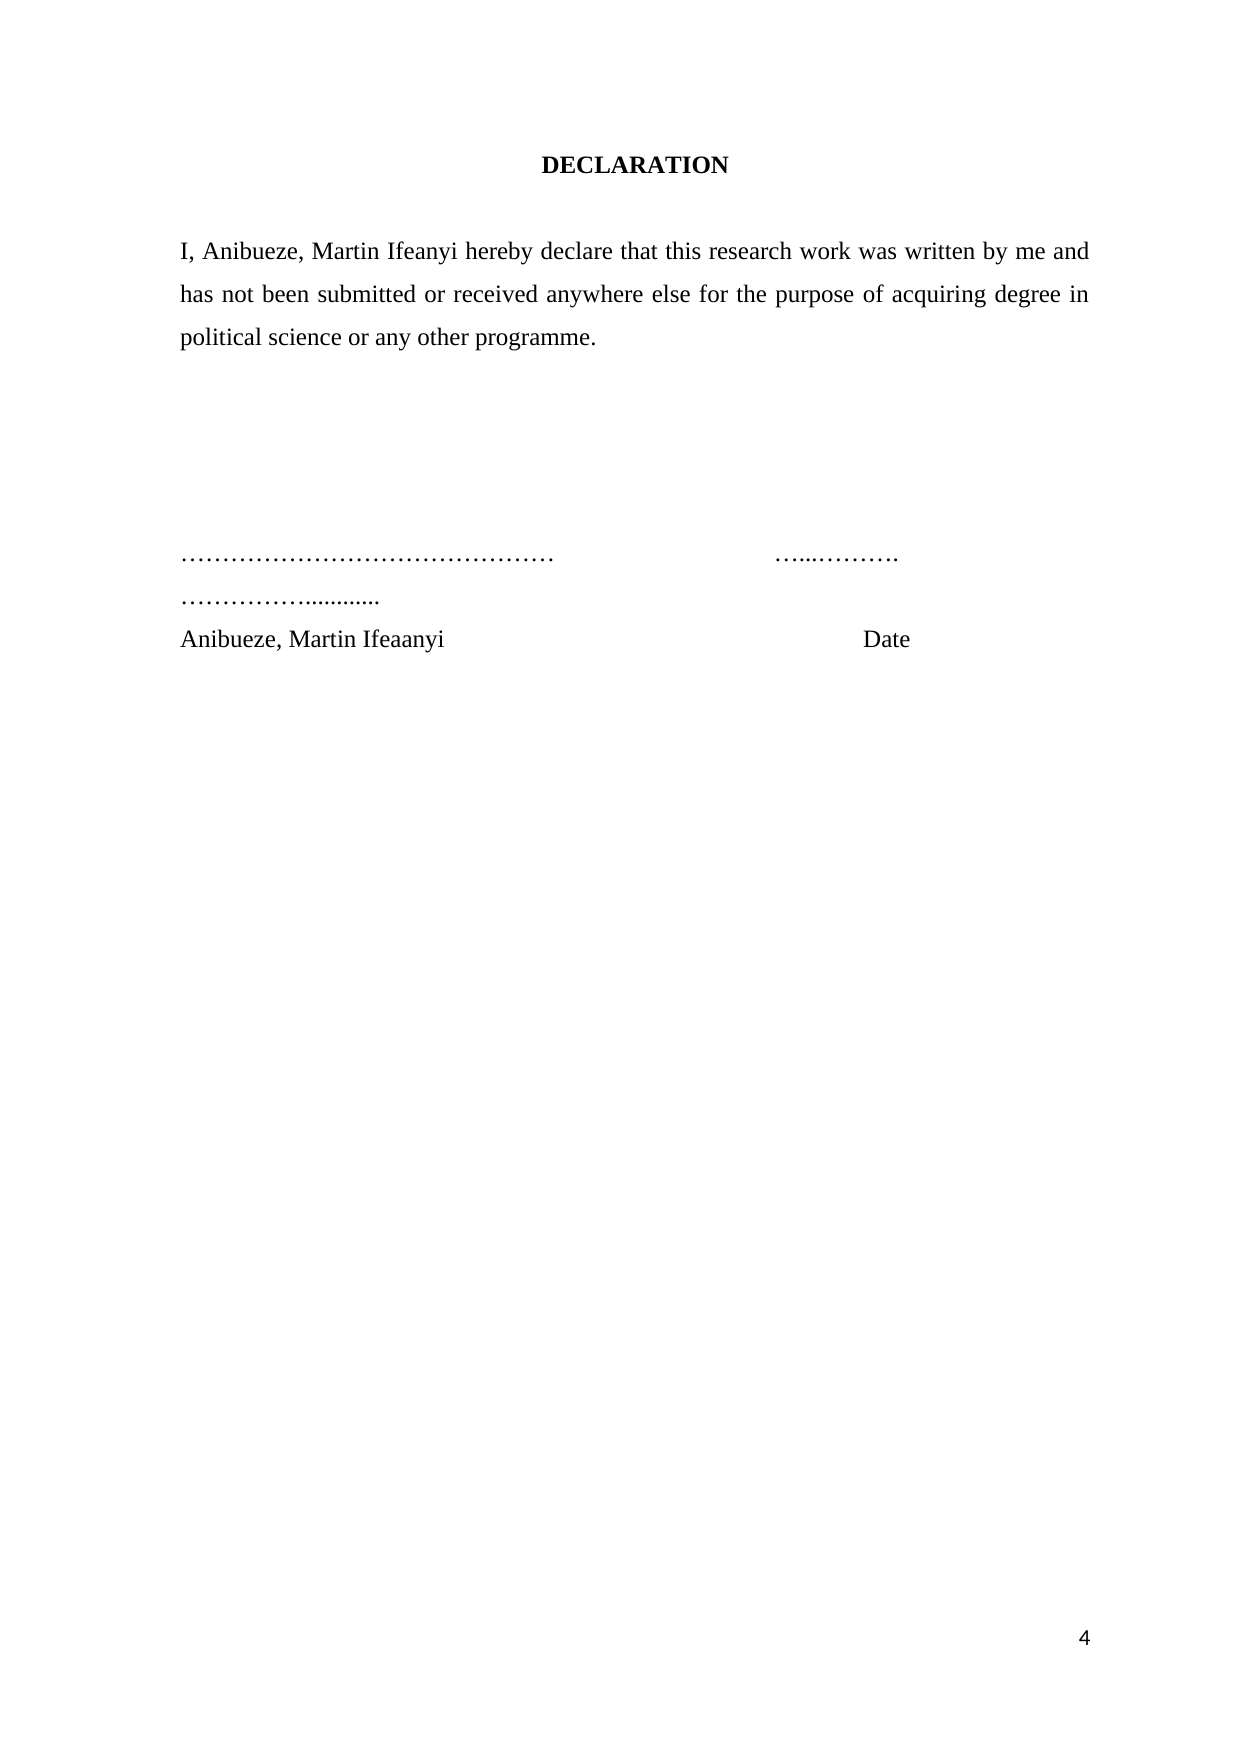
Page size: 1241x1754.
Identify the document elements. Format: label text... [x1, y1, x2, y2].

text Anibueze, Martin Ifeaanyi Date [180, 624, 1090, 653]
text DECLARATION [180, 150, 1090, 179]
text I, Anibueze, Martin Ifeanyi hereby declare that this research work was written by me and has not been submitted or received anywhere else for the purpose of acquiring degree in political science or any other programme. [180, 236, 1090, 351]
text ……………………………………… …...……….……………............ [180, 538, 1090, 610]
